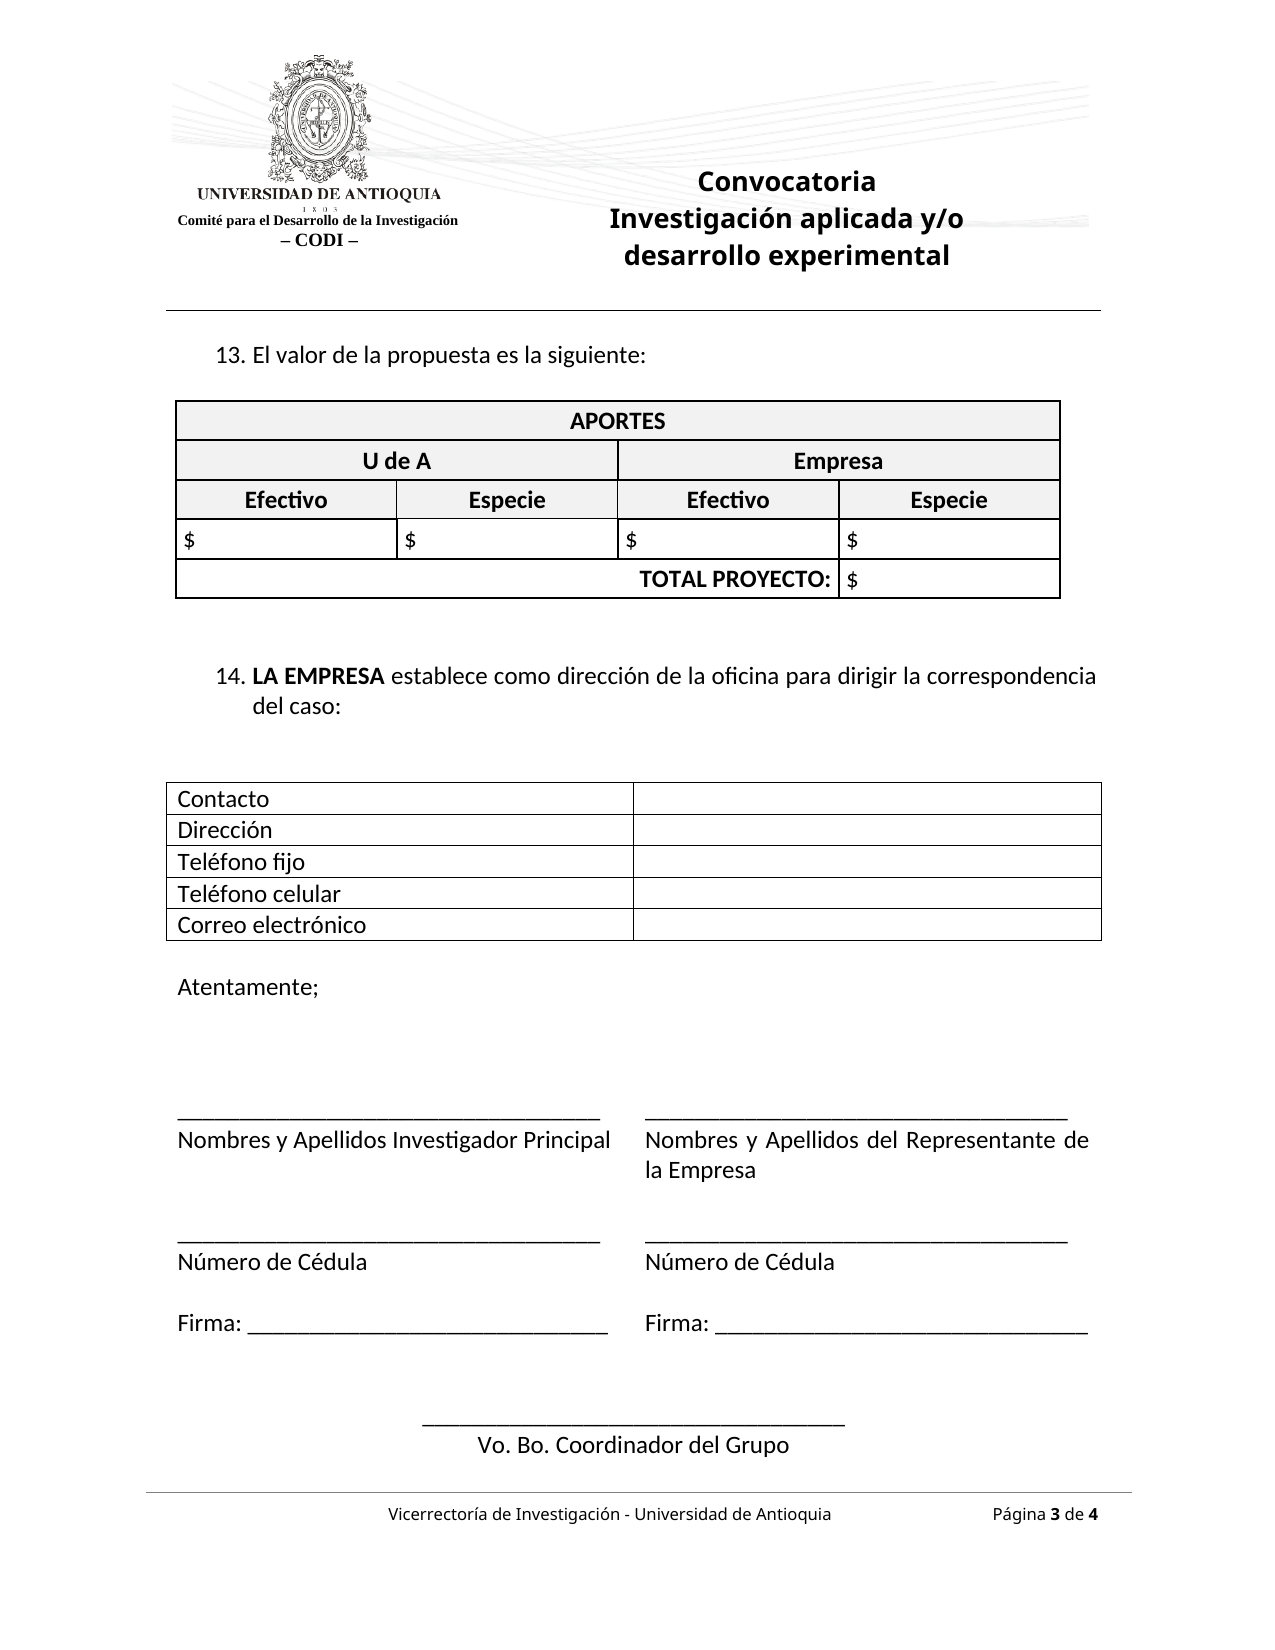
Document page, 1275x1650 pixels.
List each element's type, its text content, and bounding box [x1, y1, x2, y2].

picture [169, 55, 1091, 240]
table_cell $ [840, 560, 1059, 597]
table_cell Correo electrónico [167, 909, 633, 940]
table_cell Especie [840, 481, 1059, 518]
table_cell Firma: ______________________________ [634, 1277, 1101, 1338]
table_cell Teléfono fijo [167, 846, 633, 877]
table_cell [634, 815, 1101, 845]
table_header __________________________________ Nombres y Apellidos del Representante de la Empresa [634, 1094, 1101, 1185]
table_cell Firma: _____________________________ [166, 1277, 633, 1338]
table_cell $ [840, 520, 1059, 557]
table_cell Dirección [167, 815, 633, 845]
table_cell [634, 878, 1101, 908]
table_cell Efectivo [177, 481, 396, 518]
table_cell Efectivo [618, 481, 838, 518]
text Atentamente; [177, 971, 1098, 1002]
table_cell [634, 909, 1101, 940]
table_cell Especie [397, 481, 617, 518]
table_cell __________________________________ Número de Cédula [634, 1185, 1101, 1277]
table_header APORTES [177, 402, 1059, 439]
table_cell Teléfono celular [167, 878, 633, 908]
table_cell Empresa [619, 441, 1059, 479]
list LA EMPRESA establece como dirección de la oficina para dirigir la correspondencia del caso: [215, 660, 1098, 721]
table_header __________________________________ Nombres y Apellidos Investigador Principal [166, 1094, 633, 1185]
table_cell __________________________________ Vo. Bo. Coordinador del Grupo [166, 1338, 1101, 1460]
table_cell $ [177, 520, 396, 557]
table_header [634, 783, 1101, 814]
list El valor de la propuesta es la siguiente: [215, 339, 1098, 369]
table_cell $ [619, 520, 838, 557]
table_cell U de A [177, 441, 617, 479]
table_cell [634, 846, 1101, 877]
table_header Contacto [167, 783, 633, 814]
table_cell __________________________________ Número de Cédula [166, 1185, 633, 1277]
table_cell $ [398, 519, 617, 557]
table_cell TOTAL PROYECTO: [177, 560, 838, 597]
